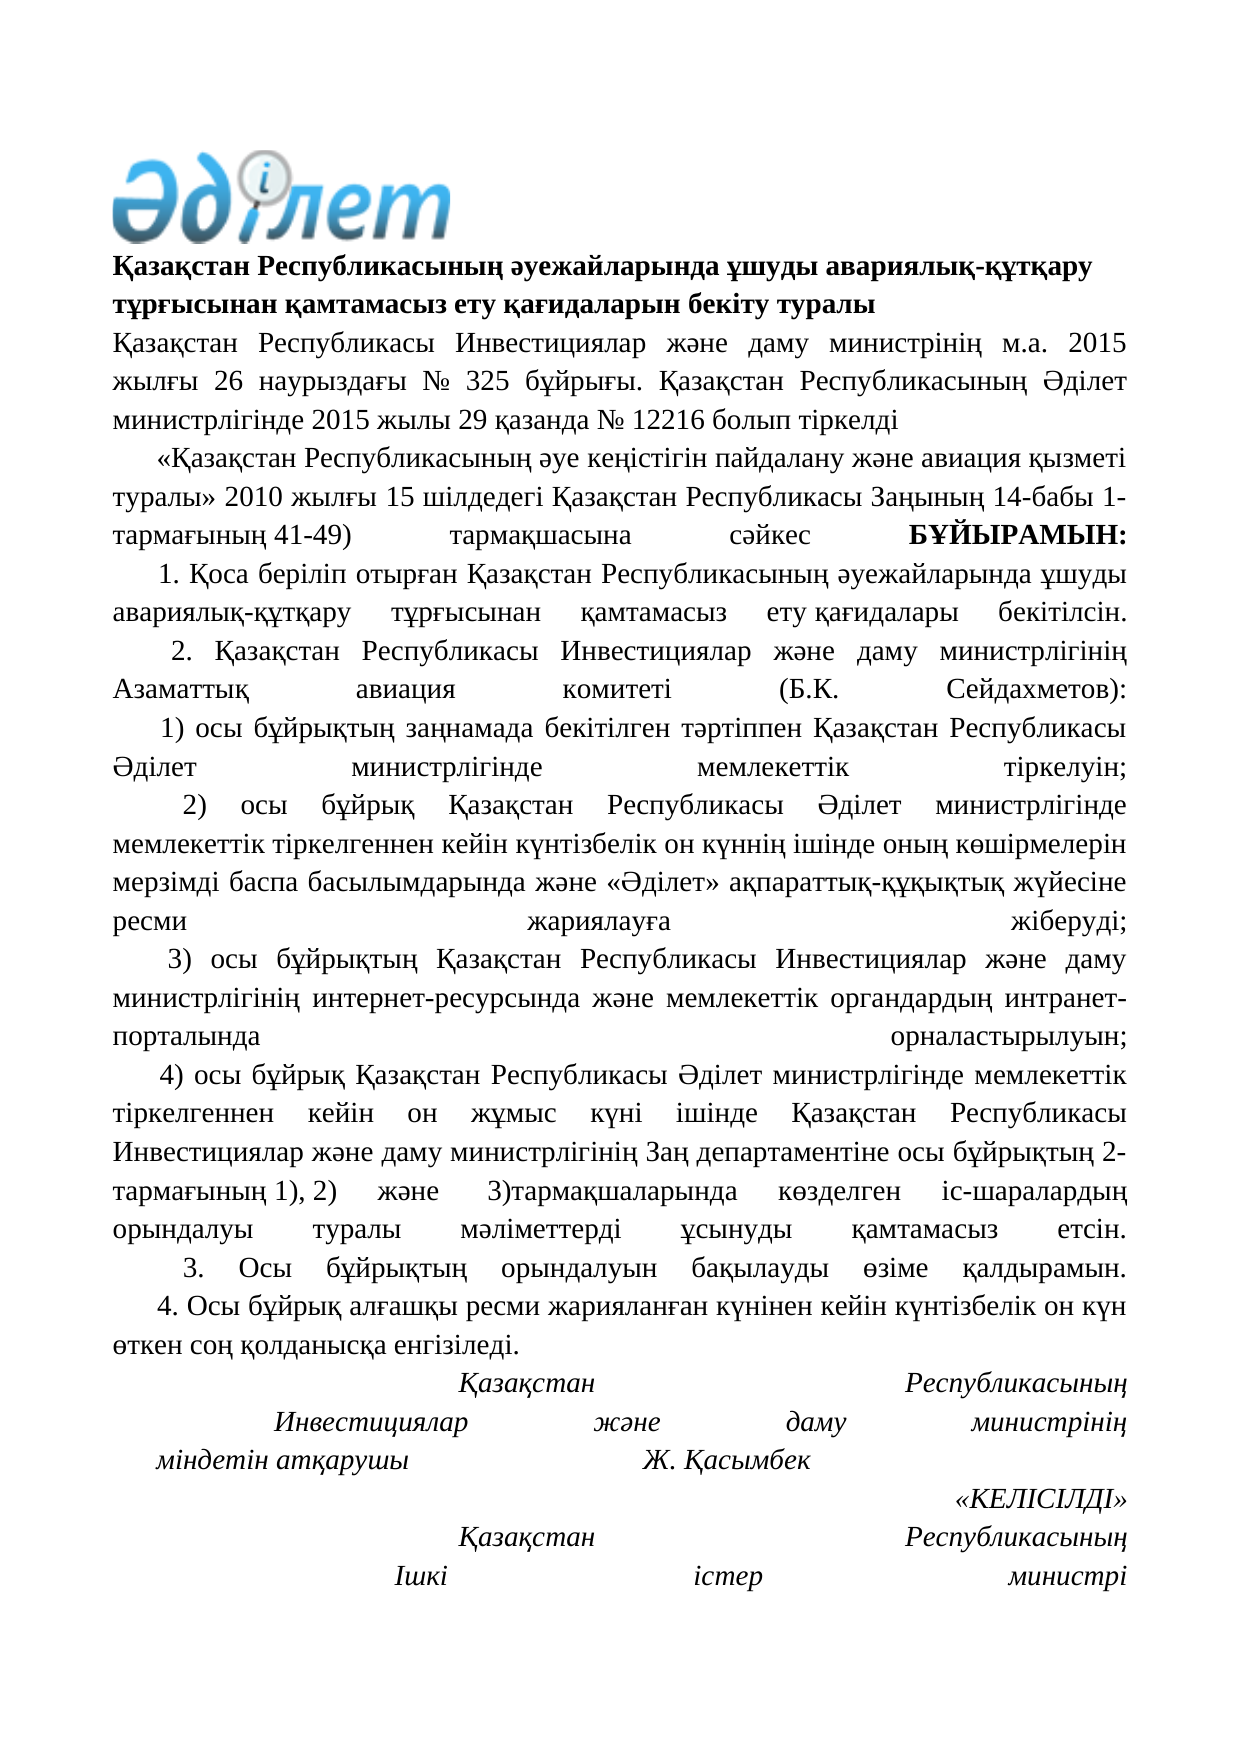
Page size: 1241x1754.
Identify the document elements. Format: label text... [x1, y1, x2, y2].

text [112, 1481, 1128, 1592]
text Қазақстан Республикасының Инвестициялар және даму министрінің міндетін атқарушы Ж. Қасымбек [112, 1365, 1128, 1476]
picture [112, 150, 451, 244]
text Қазақстан Республикасы Инвестициялар және даму министрінің м.а. 2015 жылғы 26 наурыздағы № 325 бұйрығы. Қазақстан Республикасының Әділет министрлігінде 2015 жылы 29 қазанда № 12216 болып тіркелді [112, 325, 1128, 435]
text Қазақстан Республикасының әуежайларында ұшуды авариялық-құтқару тұрғысынан қамтамасыз ету қағидаларын бекіту туралы [112, 248, 1128, 320]
text «Қазақстан Республикасының әуе кеңістігін пайдалану және авиация қызметі туралы» 2010 жылғы 15 шілдедегі Қазақстан Республикасы Заңының 14-бабы 1-тармағының 41-49) тармақшасына сәйкес БҰЙЫРАМЫН: 1. Қоса беріліп отырған Қазақстан Республикасының әуежайларында ұшуды авариялық-құтқару тұрғысынан қамтамасыз ету қағидалары бекітілсін. 2. Қазақстан Республикасы Инвестициялар және даму министрлігінің Азаматтық авиация комитеті (Б.К. Сейдахметов): 1) осы бұйрықтың заңнамада бекітілген тәртіппен Қазақстан Республикасы Әділет министрлігінде мемлекеттік тіркелуін; 2) осы бұйрық Қазақстан Республикасы Әділет министрлігінде мемлекеттік тіркелгеннен кейін күнтізбелік он күннің ішінде оның көшірмелерін мерзімді баспа басылымдарында және «Әділет» ақпараттық-құқықтық жүйесіне ресми жариялауға жіберуді; 3) осы бұйрықтың Қазақстан Республикасы Инвестициялар және даму министрлігінің интернет-ресурсында және мемлекеттік органдардың интранет-порталында орналастырылуын; 4) осы бұйрық Қазақстан Республикасы Әділет министрлігінде мемлекеттік тіркелгеннен кейін он жұмыс күні ішінде Қазақстан Республикасы Инвестициялар және даму министрлігінің Заң департаментіне осы бұйрықтың 2-тармағының 1), 2) және 3)тармақшаларында көзделген іс-шаралардың орындалуы туралы мәліметтерді ұсынуды қамтамасыз етсін. 3. Осы бұйрықтың орындалуын бақылауды өзіме қалдырамын. 4. Осы бұйрық алғашқы ресми жарияланған күнінен кейін күнтізбелік он күн өткен соң қолданысқа енгізіледі. [112, 440, 1128, 1360]
